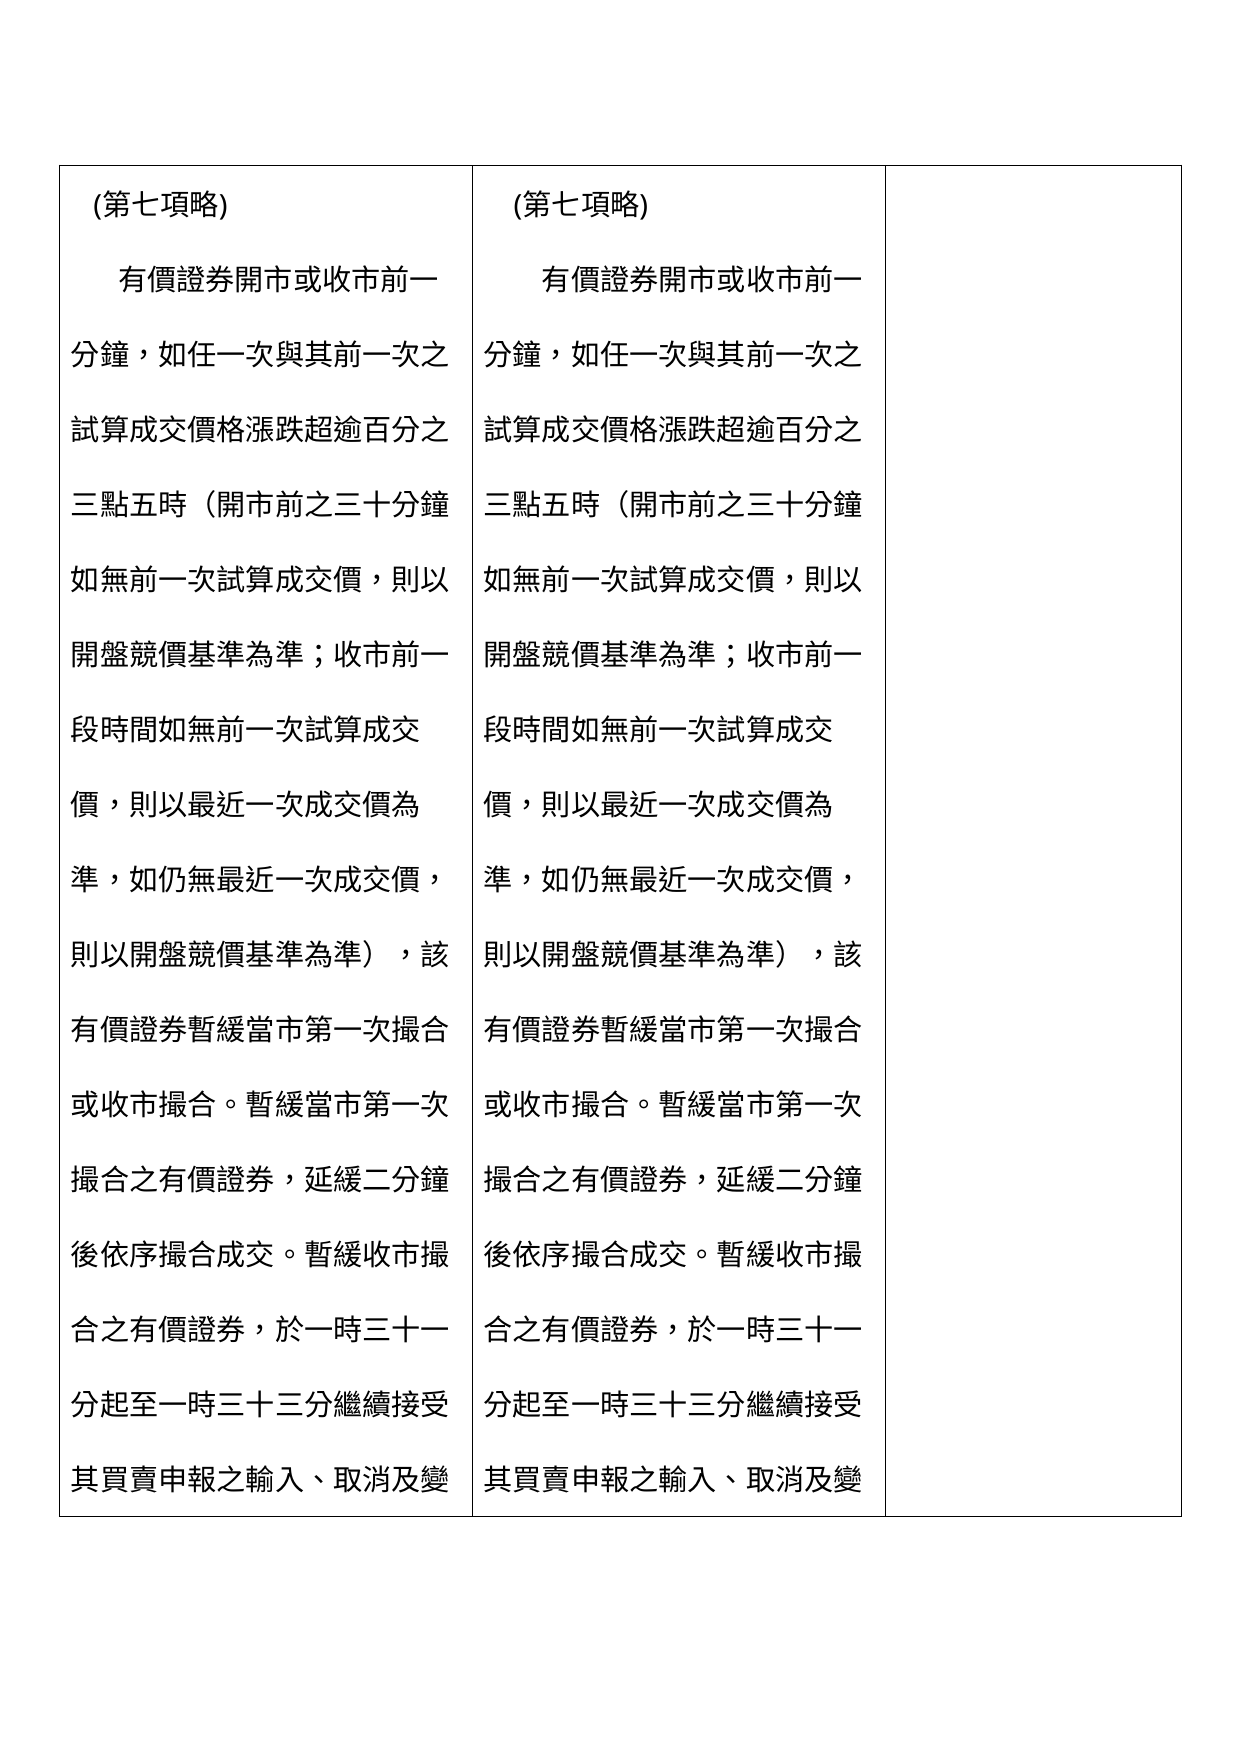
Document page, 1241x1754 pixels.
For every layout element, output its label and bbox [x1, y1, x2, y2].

table_cell [473, 166, 885, 1516]
table_cell [60, 166, 472, 1516]
table_cell [886, 166, 1181, 1516]
